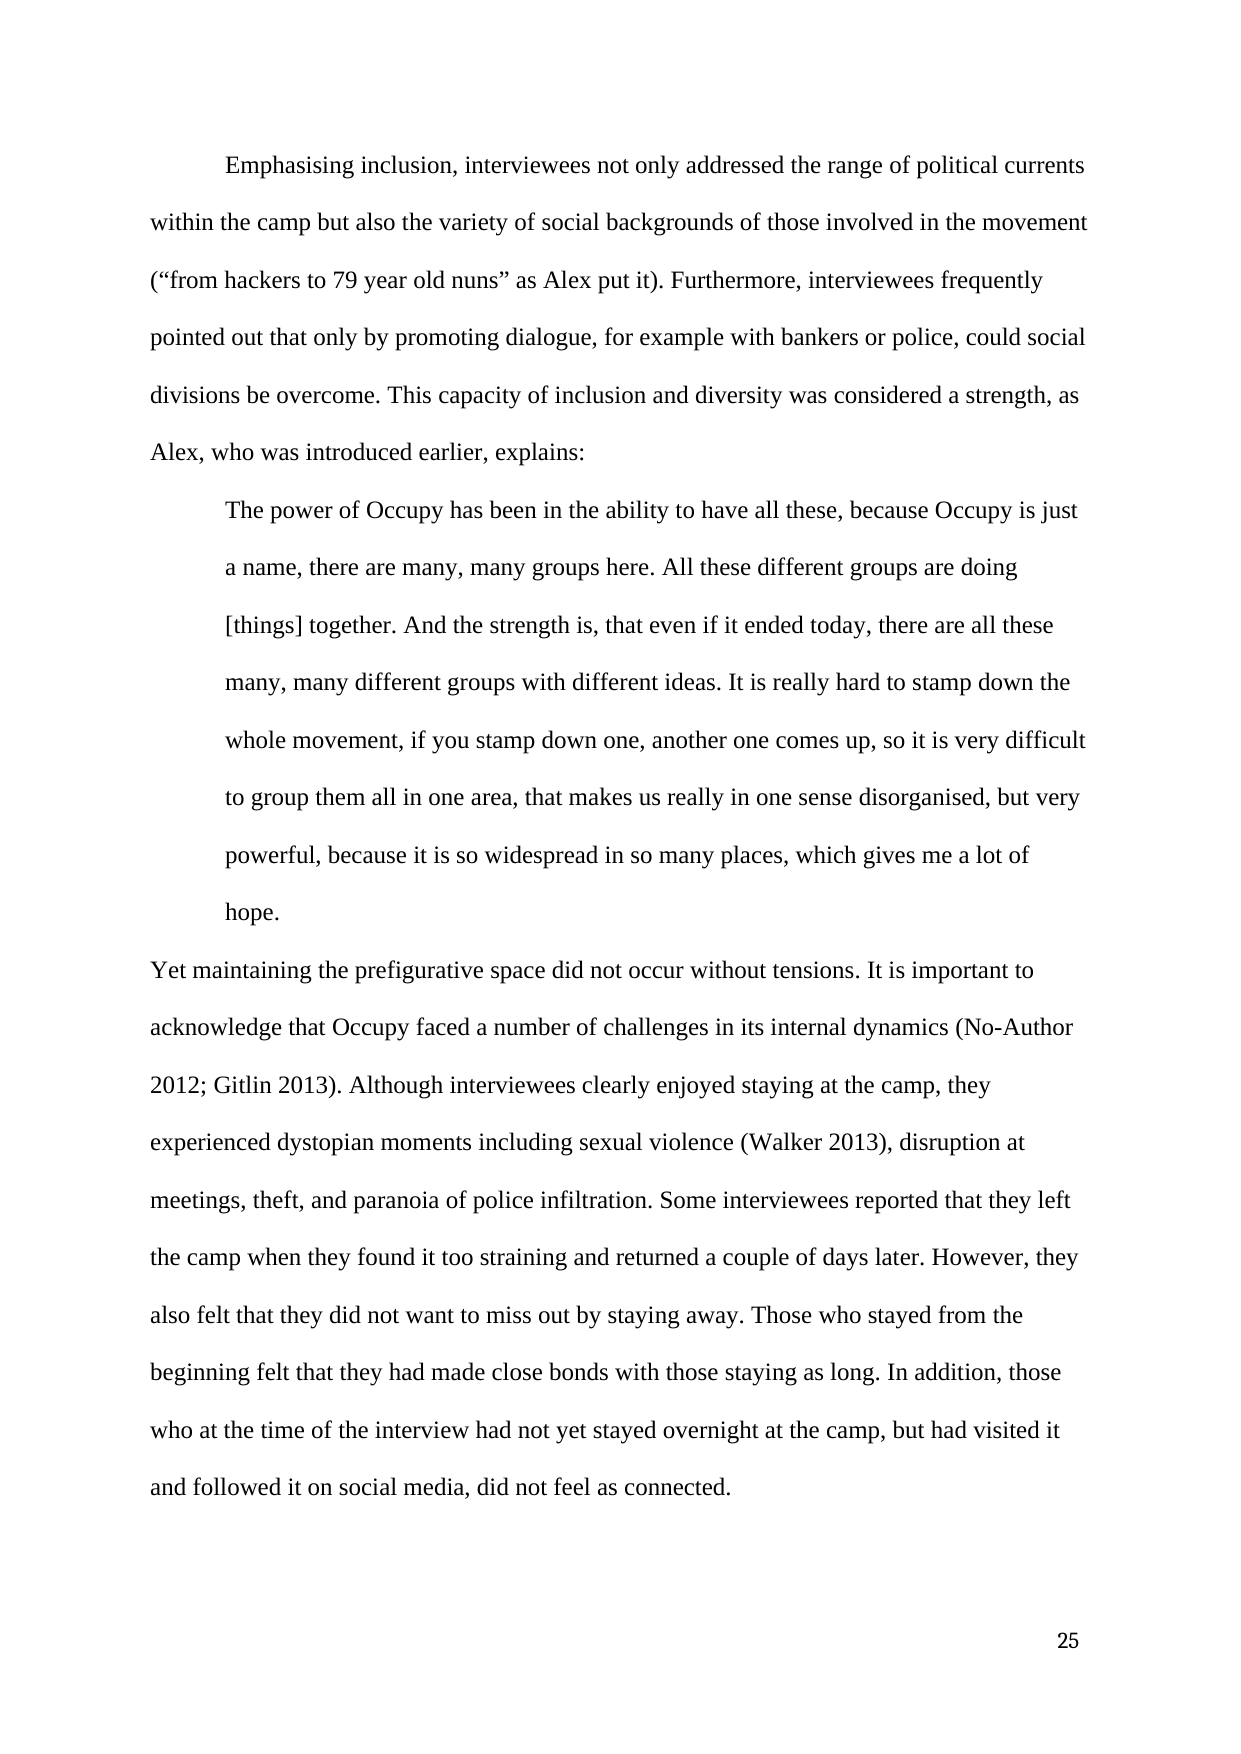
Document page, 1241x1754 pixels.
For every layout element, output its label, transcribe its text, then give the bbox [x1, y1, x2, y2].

text The power of Occupy has been in the ability to have all these, because Occupy is just a name, there are many, many groups here. All these different groups are doing [things] together. And the strength is, that even if it ended today, there are all these many, many different groups with different ideas. It is really hard to stamp down the whole movement, if you stamp down one, another one comes up, so it is very difficult to group them all in one area, that makes us really in one sense disorganised, but very powerful, because it is so widespread in so many places, which gives me a lot of hope. [225, 495, 1090, 926]
text Emphasising inclusion, interviewees not only addressed the range of political currents within the camp but also the variety of social backgrounds of those involved in the movement (“from hackers to 79 year old nuns” as Alex put it). Furthermore, interviewees frequently pointed out that only by promoting dialogue, for example with bankers or police, could social divisions be overcome. This capacity of inclusion and diversity was considered a strength, as Alex, who was introduced earlier, explains: [150, 150, 1090, 466]
text Yet maintaining the prefigurative space did not occur without tensions. It is important to acknowledge that Occupy faced a number of challenges in its internal dynamics (No-Author 2012; Gitlin 2013). Although interviewees clearly enjoyed staying at the camp, they experienced dystopian moments including sexual violence (Walker 2013), disruption at meetings, theft, and paranoia of police infiltration. Some interviewees reported that they left the camp when they found it too straining and returned a couple of days later. However, they also felt that they did not want to miss out by staying away. Those who stayed from the beginning felt that they had made close bonds with those staying as long. In addition, those who at the time of the interview had not yet stayed overnight at the camp, but had visited it and followed it on social media, did not feel as connected. [150, 955, 1090, 1501]
